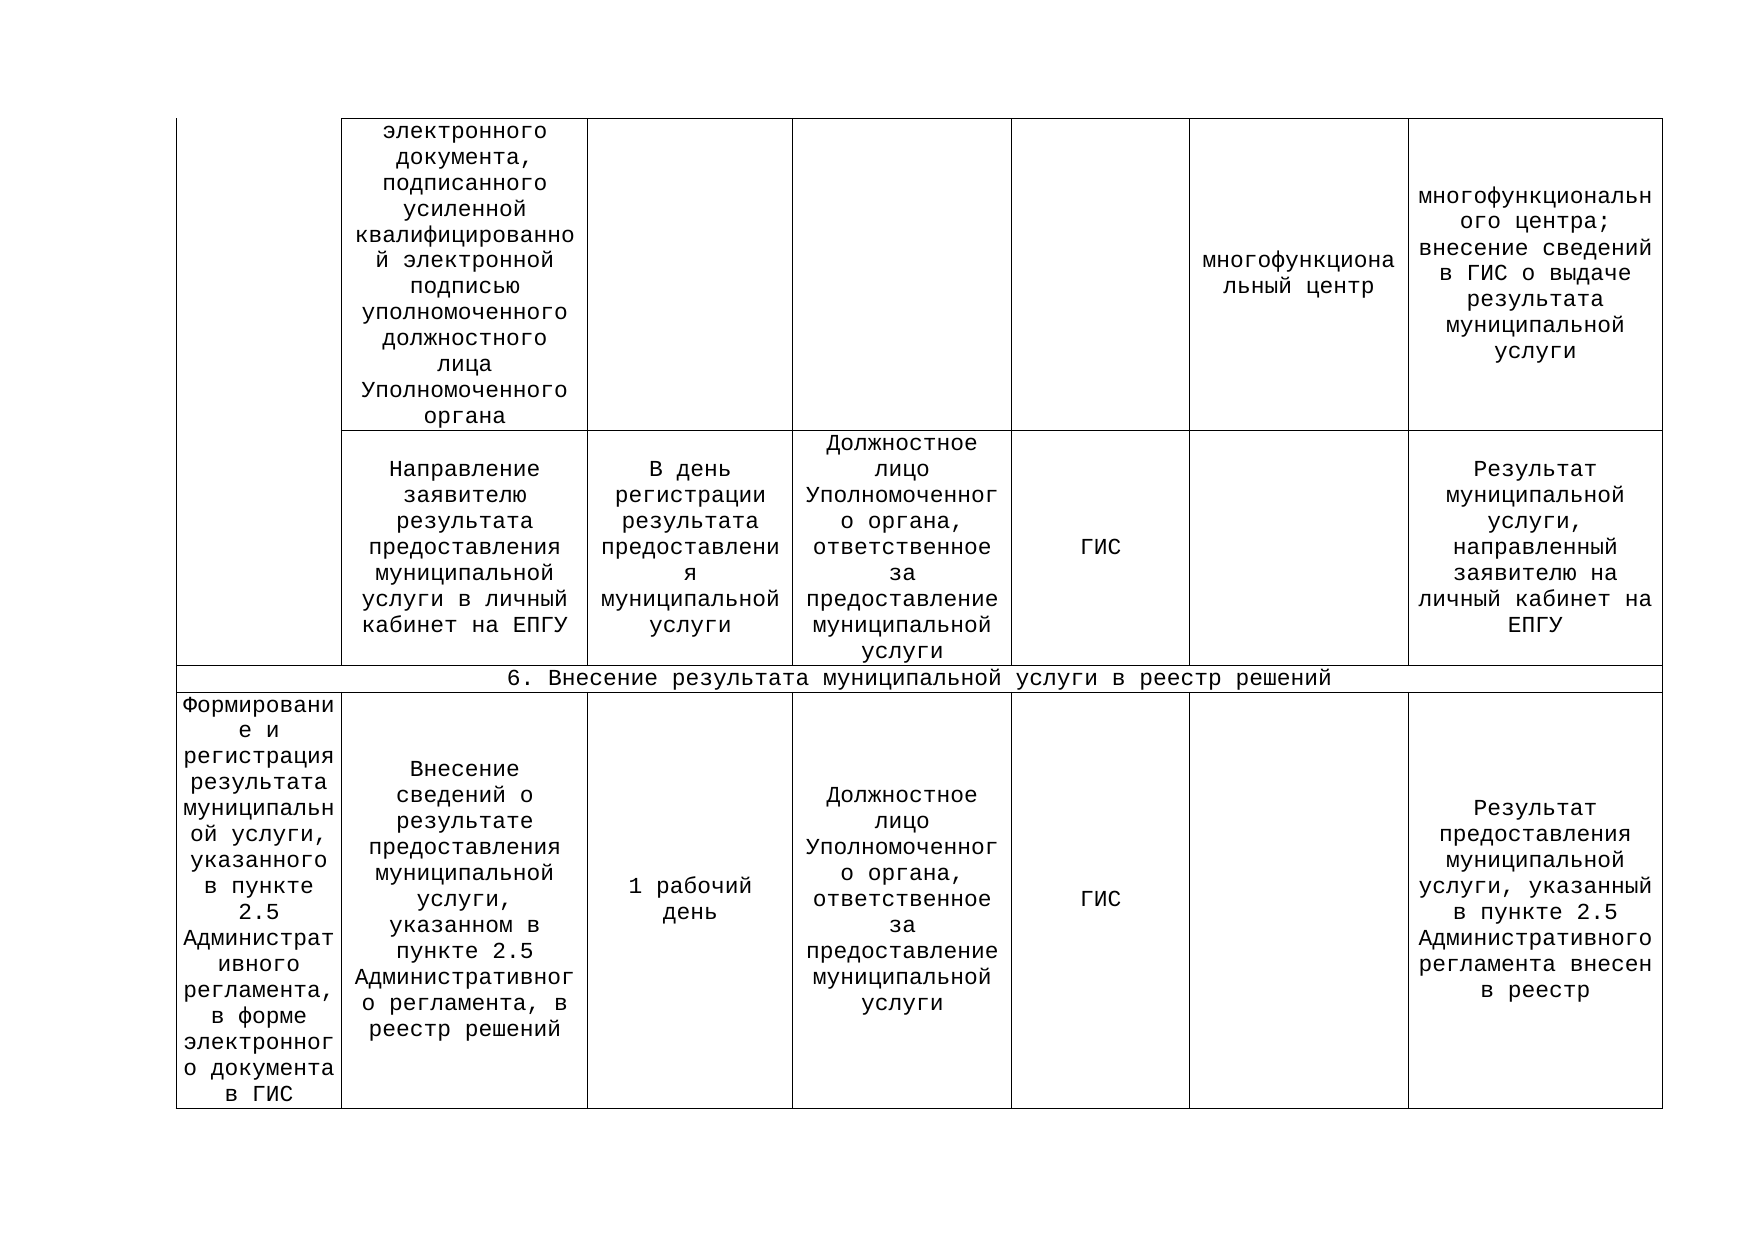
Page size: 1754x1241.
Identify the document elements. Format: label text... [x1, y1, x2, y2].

table_cell 6. Внесение результата муниципальной услуги в реестр решений [177, 666, 1662, 692]
table_cell Результат муниципальной услуги, направленный заявителю на личный кабинет на ЕПГУ [1409, 431, 1662, 665]
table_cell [1012, 119, 1189, 430]
table_cell Должностное лицо Уполномоченного органа, ответственное за предоставление муниципальной услуги [793, 693, 1011, 1108]
table_cell Формирование и регистрация результата муниципальной услуги, указанного в пункте 2.5 Административного регламента, в форме электронного документа в ГИС [177, 693, 341, 1108]
table_cell ГИС [1012, 693, 1189, 1108]
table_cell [793, 119, 1011, 430]
table_cell [1190, 431, 1408, 665]
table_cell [1409, 119, 1662, 430]
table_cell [1190, 119, 1408, 430]
table_cell В день регистрации результата предоставления муниципальной услуги [588, 431, 792, 665]
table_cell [588, 119, 792, 430]
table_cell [342, 119, 587, 430]
table_cell Результат предоставления муниципальной услуги, указанный в пункте 2.5 Административного регламента внесен в реестр [1409, 693, 1662, 1108]
table_cell Внесение сведений о результате предоставления муниципальной услуги, указанном в пункте 2.5 Административного регламента, в реестр решений [342, 693, 587, 1108]
table_cell Направление заявителю результата предоставления муниципальной услуги в личный кабинет на ЕПГУ [342, 431, 587, 665]
table_cell [1190, 693, 1408, 1108]
table_cell Должностное лицо Уполномоченного органа, ответственное за предоставление муниципальной услуги [793, 431, 1011, 665]
table_cell ГИС [1012, 431, 1189, 665]
table_cell 1 рабочий день [588, 693, 792, 1108]
